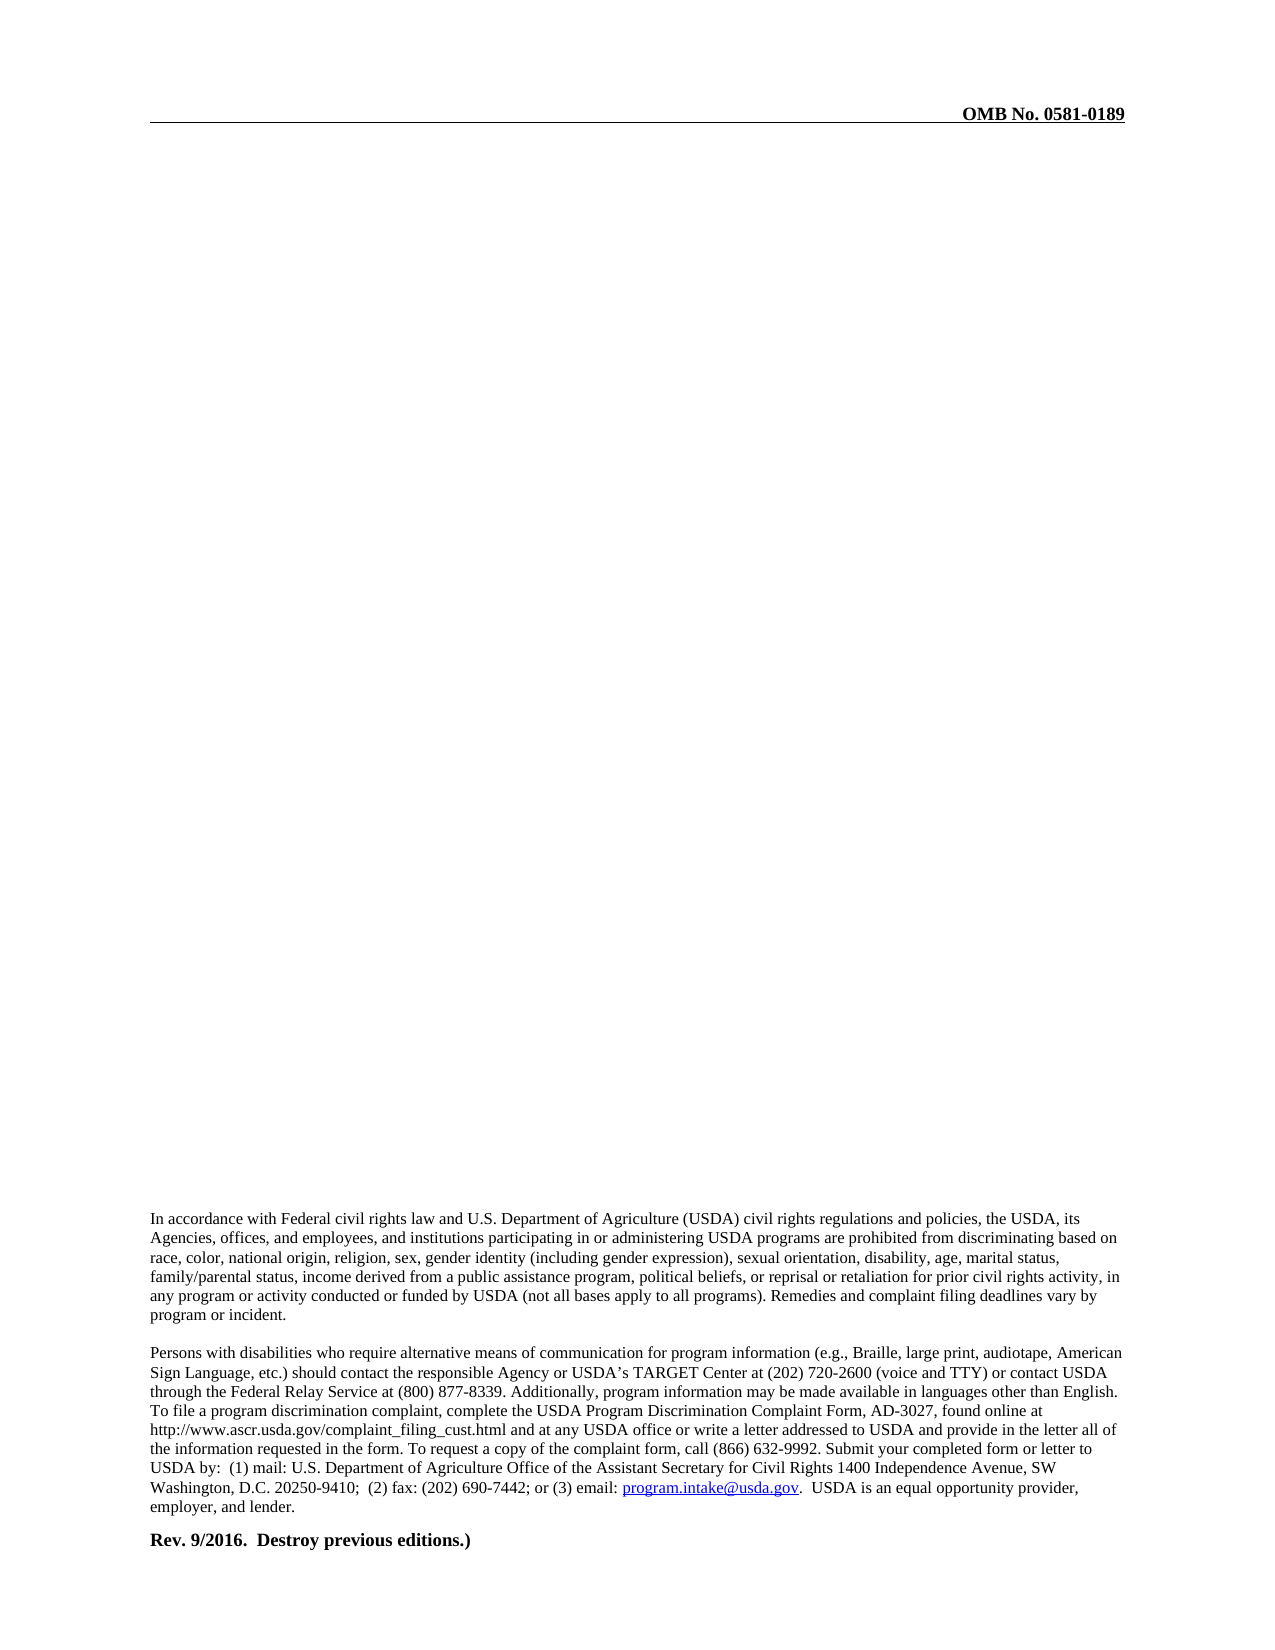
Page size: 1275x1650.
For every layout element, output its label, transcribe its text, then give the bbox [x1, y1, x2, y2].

text Persons with disabilities who require alternative means of communication for program information (e.g., Braille, large print, audiotape, American Sign Language, etc.) should contact the responsible Agency or USDA’s TARGET Center at (202) 720-2600 (voice and TTY) or contact USDA through the Federal Relay Service at (800) 877-8339. Additionally, program information may be made available in languages other than English. [150, 1343, 1125, 1401]
text In accordance with Federal civil rights law and U.S. Department of Agriculture (USDA) civil rights regulations and policies, the USDA, its Agencies, offices, and employees, and institutions participating in or administering USDA programs are prohibited from discriminating based on race, color, national origin, religion, sex, gender identity (including gender expression), sexual orientation, disability, age, marital status, family/parental status, income derived from a public assistance program, political beliefs, or reprisal or retaliation for prior civil rights activity, in any program or activity conducted or funded by USDA (not all bases apply to all programs). Remedies and complaint filing deadlines vary by program or incident. [150, 1209, 1125, 1324]
text To file a program discrimination complaint, complete the USDA Program Discrimination Complaint Form, AD-3027, found online at http://www.ascr.usda.gov/complaint_filing_cust.html and at any USDA office or write a letter addressed to USDA and provide in the letter all of the information requested in the form. To request a copy of the complaint form, call (866) 632-9992. Submit your completed form or letter to USDA by: (1) mail: U.S. Department of Agriculture Office of the Assistant Secretary for Civil Rights 1400 Independence Avenue, SW Washington, D.C. 20250-9410; (2) fax: (202) 690-7442; or (3) email: program.intake@usda.gov. USDA is an equal opportunity provider, employer, and lender. [150, 1401, 1125, 1516]
